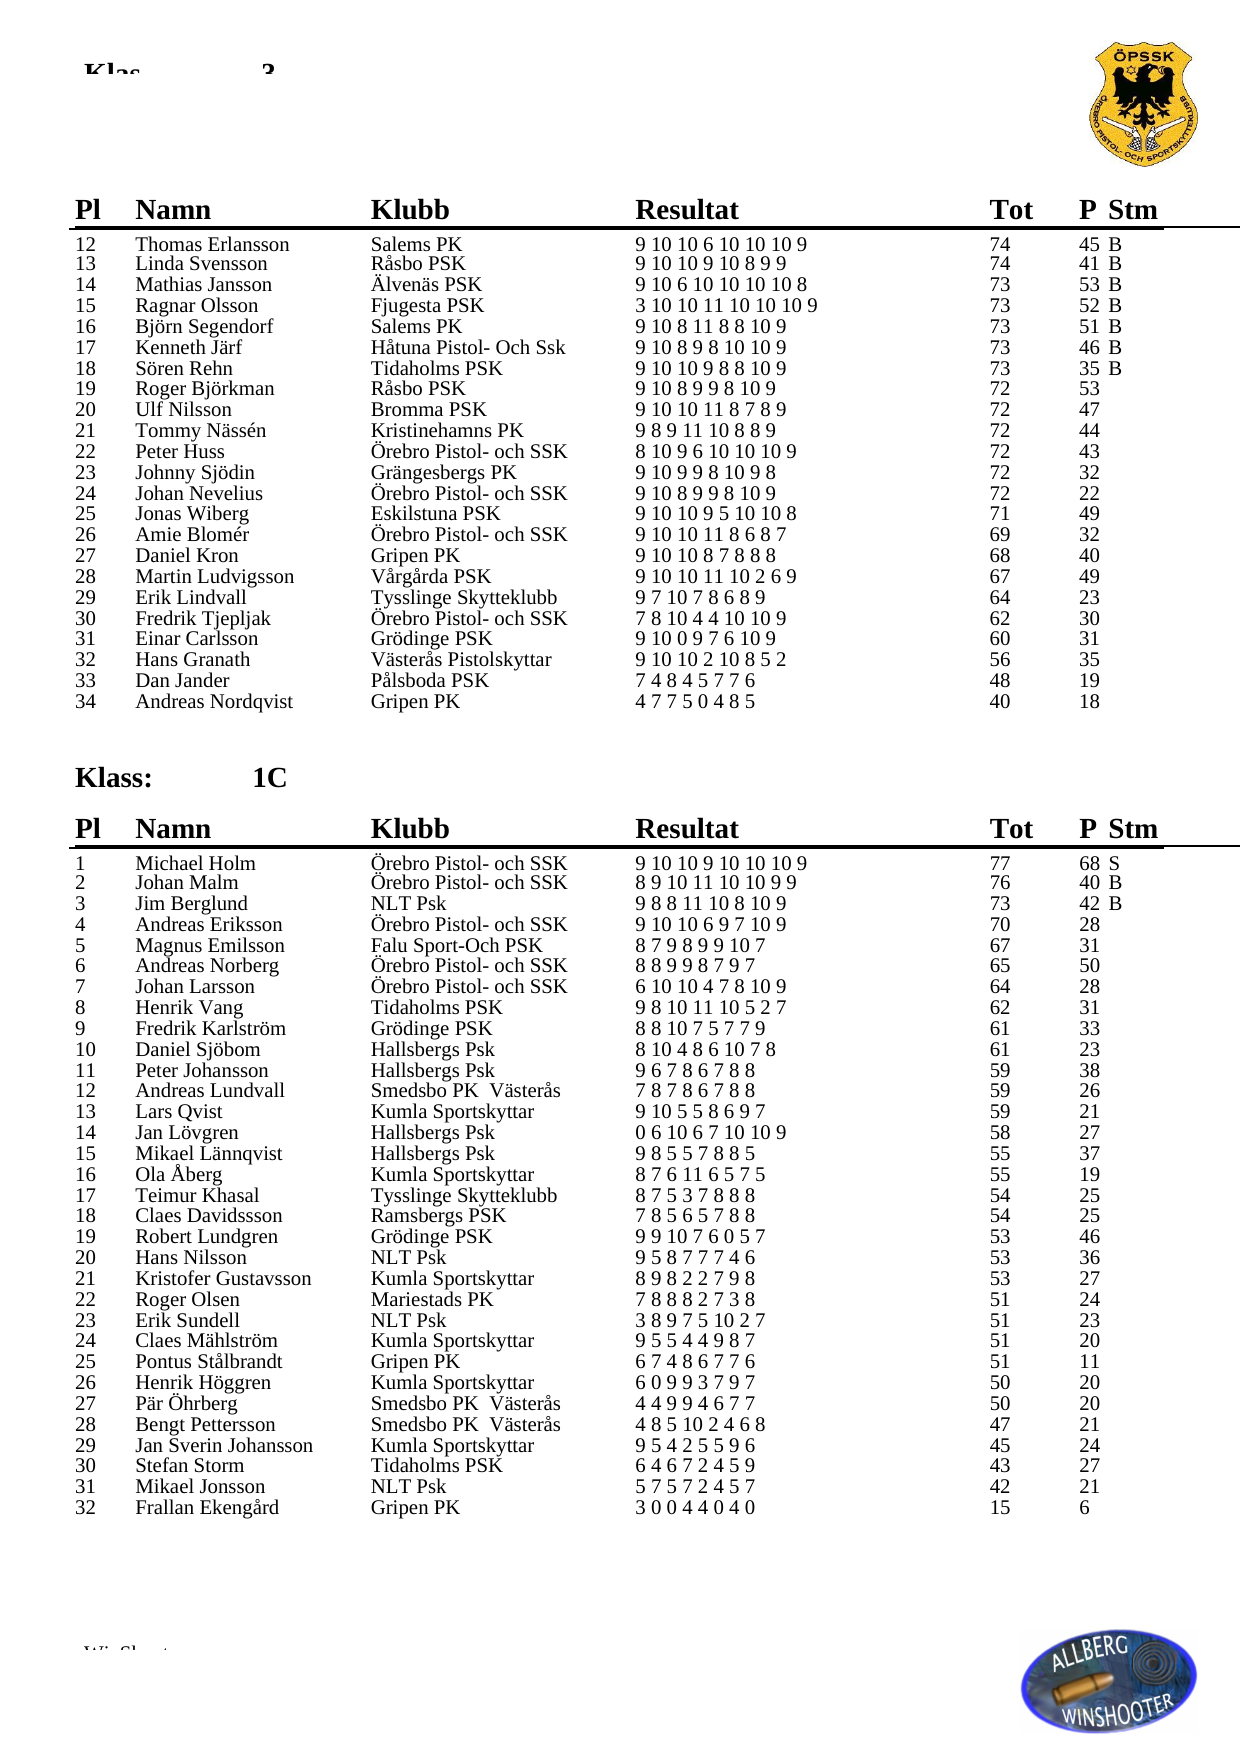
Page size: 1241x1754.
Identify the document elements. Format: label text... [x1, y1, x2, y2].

table_header Pl [69, 806, 118, 847]
table_cell 11 [69, 1060, 118, 1081]
table_cell Örebro Pistol- och SSK [342, 873, 602, 894]
table_cell Magnus Emilsson [118, 935, 342, 956]
table_cell Gripen PK [333, 692, 602, 723]
table_cell 11 [1056, 1352, 1164, 1373]
table_cell Jim Berglund [118, 894, 342, 914]
table_cell 6 [1056, 1498, 1164, 1529]
table_cell 9 7 10 7 8 6 8 9 [602, 588, 899, 608]
table_cell Tysslinge Skytteklubb [342, 1185, 602, 1206]
table_cell Kenneth Järf [118, 338, 332, 358]
table_cell 43 [893, 1456, 1056, 1477]
table_cell Hallsbergs Psk [342, 1144, 602, 1164]
table_cell 40 B [1056, 873, 1164, 894]
table_cell 72 [899, 379, 1056, 400]
table_cell 3 10 10 11 10 10 10 9 [602, 296, 899, 317]
table_cell Sören Rehn [118, 358, 332, 379]
table_cell Gripen PK [342, 1498, 602, 1529]
table_cell 9 8 8 11 10 8 10 9 [602, 894, 893, 914]
table_cell 18 [69, 358, 118, 379]
table_cell 9 10 10 2 10 8 5 2 [602, 650, 899, 671]
table_cell 12 [69, 230, 118, 254]
table_cell 3 0 0 4 4 0 4 0 [602, 1498, 893, 1529]
table_cell 8 7 9 8 9 9 10 7 [602, 935, 893, 956]
table_cell Roger Björkman [118, 379, 332, 400]
table_cell Bengt Pettersson [118, 1415, 342, 1435]
table_cell 9 [69, 1019, 118, 1039]
table_cell Råsbo PSK [333, 379, 602, 400]
table_header P Stm [1056, 187, 1164, 228]
table_cell Ragnar Olsson [118, 296, 332, 317]
table_cell 9 10 10 11 10 2 6 9 [602, 567, 899, 587]
table_cell 6 4 6 7 2 4 5 9 [602, 1456, 893, 1477]
table_cell 76 [893, 873, 1056, 894]
table_cell 64 [893, 977, 1056, 998]
table_cell 77 [893, 849, 1056, 873]
table_cell Grödinge PSK [342, 1019, 602, 1039]
table_cell 15 [893, 1498, 1056, 1529]
table_cell Kumla Sportskyttar [342, 1435, 602, 1456]
table_cell 29 [69, 1435, 118, 1456]
table_cell 13 [69, 254, 118, 275]
table_cell 9 9 10 7 6 0 5 7 [602, 1227, 893, 1248]
table_cell 28 [69, 567, 118, 587]
table_cell 33 [1056, 1019, 1164, 1039]
table_cell Johnny Sjödin [118, 463, 332, 483]
table_cell 32 [1056, 525, 1164, 546]
table_header Klubb [342, 806, 602, 847]
table_cell Stefan Storm [118, 1456, 342, 1477]
table_cell Gripen PK [342, 1352, 602, 1373]
table_cell Jan Sverin Johansson [118, 1435, 342, 1456]
table_header Tot [899, 187, 1056, 228]
table_cell 50 [893, 1394, 1056, 1414]
table_cell 28 [69, 1415, 118, 1435]
table_cell NLT Psk [342, 1248, 602, 1269]
table_cell 54 [893, 1185, 1056, 1206]
table_cell Örebro Pistol- och SSK [333, 608, 602, 629]
table_cell 3 [69, 894, 118, 914]
table_cell 53 B [1056, 275, 1164, 296]
table_cell 21 [1056, 1102, 1164, 1123]
table_cell 19 [69, 379, 118, 400]
table_cell 9 10 9 9 8 10 9 8 [602, 463, 899, 483]
table_cell Örebro Pistol- och SSK [333, 483, 602, 504]
table_cell 35 B [1056, 358, 1164, 379]
table_cell 38 [1056, 1060, 1164, 1081]
table_cell 51 B [1056, 317, 1164, 337]
table_cell Vårgårda PSK [333, 567, 602, 587]
table_cell 28 [1056, 977, 1164, 998]
table_cell Robert Lundgren [118, 1227, 342, 1248]
table_cell 9 10 8 9 8 10 10 9 [602, 338, 899, 358]
table_cell NLT Psk [342, 894, 602, 914]
table_cell Frallan Ekengård [118, 1498, 342, 1529]
table_cell 9 8 9 11 10 8 8 9 [602, 421, 899, 442]
table_cell Fredrik Karlström [118, 1019, 342, 1039]
table_cell Eskilstuna PSK [333, 504, 602, 525]
table_cell 12 [69, 1081, 118, 1102]
table_cell 42 B [1056, 894, 1164, 914]
table_cell 18 [1056, 692, 1164, 723]
table_cell 6 7 4 8 6 7 7 6 [602, 1352, 893, 1373]
table_cell 47 [893, 1415, 1056, 1435]
table_cell 6 10 10 4 7 8 10 9 [602, 977, 893, 998]
table_cell Falu Sport-Och PSK [342, 935, 602, 956]
table_cell 32 [1056, 463, 1164, 483]
table_cell 25 [69, 1352, 118, 1373]
table_cell 27 [1056, 1123, 1164, 1144]
table_cell 26 [69, 525, 118, 546]
table_cell Kumla Sportskyttar [342, 1269, 602, 1289]
table_cell Tidaholms PSK [342, 998, 602, 1019]
table_cell 22 [69, 1290, 118, 1310]
table_cell 47 [1056, 400, 1164, 421]
table_cell 4 4 9 9 4 6 7 7 [602, 1394, 893, 1414]
table_cell 15 [69, 1144, 118, 1164]
table_cell 20 [69, 400, 118, 421]
table_header Resultat [602, 806, 893, 847]
table_cell 8 8 10 7 5 7 7 9 [602, 1019, 893, 1039]
table_cell 7 8 10 4 4 10 10 9 [602, 608, 899, 629]
table_cell 24 [69, 1331, 118, 1352]
table_cell 44 [1056, 421, 1164, 442]
table_cell 52 B [1056, 296, 1164, 317]
table_cell 26 [69, 1373, 118, 1394]
table_cell 20 [69, 1248, 118, 1269]
table_cell NLT Psk [342, 1477, 602, 1498]
table_header Namn [118, 806, 342, 847]
table_cell Björn Segendorf [118, 317, 332, 337]
table_cell 50 [1056, 956, 1164, 977]
table_cell Pålsboda PSK [333, 671, 602, 692]
table_cell 4 [69, 915, 118, 935]
table_cell 25 [1056, 1206, 1164, 1227]
table_cell 8 9 10 11 10 10 9 9 [602, 873, 893, 894]
table_cell 4 7 7 5 0 4 8 5 [602, 692, 899, 723]
table_cell 32 [69, 650, 118, 671]
table_cell 53 [893, 1227, 1056, 1248]
table_cell Kumla Sportskyttar [342, 1373, 602, 1394]
table_cell 9 10 8 11 8 8 10 9 [602, 317, 899, 337]
table_cell Andreas Lundvall [118, 1081, 342, 1102]
table_cell Henrik Höggren [118, 1373, 342, 1394]
table_cell 8 10 9 6 10 10 10 9 [602, 442, 899, 462]
table_header Resultat [602, 187, 899, 228]
table_cell Teimur Khasal [118, 1185, 342, 1206]
table_cell 33 [69, 671, 118, 692]
table_cell Jonas Wiberg [118, 504, 332, 525]
table_cell 9 5 4 2 5 5 9 6 [602, 1435, 893, 1456]
table_cell 53 [893, 1269, 1056, 1289]
table_cell 73 [899, 275, 1056, 296]
table_header Namn [118, 187, 332, 228]
table_cell 61 [893, 1040, 1056, 1060]
table_cell Örebro Pistol- och SSK [333, 525, 602, 546]
table_cell Tommy Nässén [118, 421, 332, 442]
table_cell 74 [899, 254, 1056, 275]
table_cell 67 [893, 935, 1056, 956]
table_cell 7 8 7 8 6 7 8 8 [602, 1081, 893, 1102]
table_cell Lars Qvist [118, 1102, 342, 1123]
table_cell Amie Blomér [118, 525, 332, 546]
table_cell 51 [893, 1352, 1056, 1373]
table_cell Erik Sundell [118, 1310, 342, 1331]
table_cell 9 6 7 8 6 7 8 8 [602, 1060, 893, 1081]
table_cell 49 [1056, 567, 1164, 587]
table_cell Andreas Eriksson [118, 915, 342, 935]
table_cell 30 [69, 608, 118, 629]
table_cell Mikael Jonsson [118, 1477, 342, 1498]
table_cell Daniel Sjöbom [118, 1040, 342, 1060]
table_cell 31 [1056, 998, 1164, 1019]
table_cell 27 [69, 546, 118, 567]
table_cell 51 [893, 1331, 1056, 1352]
text Klass: 1C [75, 760, 1209, 794]
table_cell 31 [1056, 935, 1164, 956]
table_header Klubb [333, 187, 602, 228]
table_cell Tysslinge Skytteklubb [333, 588, 602, 608]
table_cell 22 [1056, 483, 1164, 504]
picture [1089, 41, 1198, 167]
table_cell Erik Lindvall [118, 588, 332, 608]
table_cell 9 10 8 9 9 8 10 9 [602, 483, 899, 504]
table_cell 40 [1056, 546, 1164, 567]
table_cell 25 [1056, 1185, 1164, 1206]
table_cell 18 [69, 1206, 118, 1227]
table_cell 45 B [1056, 230, 1164, 254]
table_cell Mikael Lännqvist [118, 1144, 342, 1164]
table_cell 62 [899, 608, 1056, 629]
table_cell 24 [1056, 1435, 1164, 1456]
table_cell 9 10 10 6 9 7 10 9 [602, 915, 893, 935]
table_cell 59 [893, 1060, 1056, 1081]
table_cell Johan Malm [118, 873, 342, 894]
table_cell 62 [893, 998, 1056, 1019]
table_cell 43 [1056, 442, 1164, 462]
table_cell 9 10 10 11 8 7 8 9 [602, 400, 899, 421]
table_cell Hans Nilsson [118, 1248, 342, 1269]
table_cell 73 [893, 894, 1056, 914]
table_cell 50 [893, 1373, 1056, 1394]
table_cell 19 [69, 1227, 118, 1248]
table_cell 27 [69, 1394, 118, 1414]
table_cell Johan Nevelius [118, 483, 332, 504]
table_cell Kumla Sportskyttar [342, 1331, 602, 1352]
table_cell 21 [69, 421, 118, 442]
table_cell 6 [69, 956, 118, 977]
table_cell 27 [1056, 1456, 1164, 1477]
table_cell 59 [893, 1081, 1056, 1102]
table_cell Grödinge PSK [333, 629, 602, 650]
table_cell Linda Svensson [118, 254, 332, 275]
table_cell 23 [1056, 588, 1164, 608]
table_cell Claes Mählström [118, 1331, 342, 1352]
table_cell Smedsbo PK Västerås [342, 1394, 602, 1414]
table_cell 70 [893, 915, 1056, 935]
table_cell 9 8 5 5 7 8 8 5 [602, 1144, 893, 1164]
table_cell 61 [893, 1019, 1056, 1039]
table_cell Örebro Pistol- och SSK [342, 915, 602, 935]
table_cell Thomas Erlansson [118, 230, 332, 254]
table_cell 28 [1056, 915, 1164, 935]
table_cell Kumla Sportskyttar [342, 1102, 602, 1123]
table_cell 26 [1056, 1081, 1164, 1102]
table_cell Salems PK [333, 317, 602, 337]
table_cell 42 [893, 1477, 1056, 1498]
table_cell Västerås Pistolskyttar [333, 650, 602, 671]
table_cell 0 6 10 6 7 10 10 9 [602, 1123, 893, 1144]
table_cell 37 [1056, 1144, 1164, 1164]
table_cell 72 [899, 400, 1056, 421]
table_cell Ramsbergs PSK [342, 1206, 602, 1227]
table_cell 31 [69, 1477, 118, 1498]
table_cell Håtuna Pistol- Och Ssk [333, 338, 602, 358]
table_cell 73 [899, 358, 1056, 379]
table_cell Råsbo PSK [333, 254, 602, 275]
table_cell 23 [69, 463, 118, 483]
table_cell 29 [69, 588, 118, 608]
table_cell Fjugesta PSK [333, 296, 602, 317]
table_cell 8 10 4 8 6 10 7 8 [602, 1040, 893, 1060]
table_cell 20 [1056, 1373, 1164, 1394]
table_cell Bromma PSK [333, 400, 602, 421]
table_cell 20 [1056, 1331, 1164, 1352]
table_cell Örebro Pistol- och SSK [342, 849, 602, 873]
table_cell Daniel Kron [118, 546, 332, 567]
table_cell 72 [899, 463, 1056, 483]
table_cell 56 [899, 650, 1056, 671]
table_cell Jan Lövgren [118, 1123, 342, 1144]
table_cell Claes Davidssson [118, 1206, 342, 1227]
table_cell 9 5 8 7 7 7 4 6 [602, 1248, 893, 1269]
table_cell 5 [69, 935, 118, 956]
table_cell 23 [69, 1310, 118, 1331]
table_cell 48 [899, 671, 1056, 692]
table_cell 54 [893, 1206, 1056, 1227]
table_header Tot [893, 806, 1056, 847]
table_cell 71 [899, 504, 1056, 525]
table_cell 2 [69, 873, 118, 894]
table_cell 53 [1056, 379, 1164, 400]
table_cell 41 B [1056, 254, 1164, 275]
table_cell 9 10 10 9 10 8 9 9 [602, 254, 899, 275]
table_cell 3 8 9 7 5 10 2 7 [602, 1310, 893, 1331]
table_cell Örebro Pistol- och SSK [342, 956, 602, 977]
table_cell Hans Granath [118, 650, 332, 671]
table_cell Kumla Sportskyttar [342, 1165, 602, 1185]
table_cell 6 0 9 9 3 7 9 7 [602, 1373, 893, 1394]
table_cell 9 10 5 5 8 6 9 7 [602, 1102, 893, 1123]
table_cell 74 [899, 230, 1056, 254]
table_cell 23 [1056, 1310, 1164, 1331]
table_header Pl [69, 187, 118, 228]
table_cell 17 [69, 1185, 118, 1206]
table_cell 21 [69, 1269, 118, 1289]
table_cell 51 [893, 1310, 1056, 1331]
table_cell 36 [1056, 1248, 1164, 1269]
table_cell Örebro Pistol- och SSK [333, 442, 602, 462]
table_cell 67 [899, 567, 1056, 587]
table_cell 20 [1056, 1394, 1164, 1414]
table_cell 17 [69, 338, 118, 358]
table_cell 19 [1056, 1165, 1164, 1185]
table_cell 72 [899, 483, 1056, 504]
table_cell 72 [899, 421, 1056, 442]
table_cell Peter Johansson [118, 1060, 342, 1081]
table_cell Mariestads PK [342, 1290, 602, 1310]
table_cell 32 [69, 1498, 118, 1529]
table_cell 9 10 10 11 8 6 8 7 [602, 525, 899, 546]
table_cell 9 8 10 11 10 5 2 7 [602, 998, 893, 1019]
table_cell 73 [899, 317, 1056, 337]
table_cell Michael Holm [118, 849, 342, 873]
table_cell 9 10 10 6 10 10 10 9 [602, 230, 899, 254]
table_cell Grängesbergs PK [333, 463, 602, 483]
table_cell 8 7 6 11 6 5 7 5 [602, 1165, 893, 1185]
table_cell 35 [1056, 650, 1164, 671]
table_cell 8 7 5 3 7 8 8 8 [602, 1185, 893, 1206]
table_cell Einar Carlsson [118, 629, 332, 650]
table_cell 46 [1056, 1227, 1164, 1248]
table_cell Kristinehamns PK [333, 421, 602, 442]
table_cell 45 [893, 1435, 1056, 1456]
table_cell 25 [69, 504, 118, 525]
table_cell 9 10 10 9 8 8 10 9 [602, 358, 899, 379]
table_cell 19 [1056, 671, 1164, 692]
table_cell Andreas Nordqvist [118, 692, 332, 723]
table_cell Ulf Nilsson [118, 400, 332, 421]
table_cell 5 7 5 7 2 4 5 7 [602, 1477, 893, 1498]
table_cell 24 [1056, 1290, 1164, 1310]
table_cell Martin Ludvigsson [118, 567, 332, 587]
table_cell 53 [893, 1248, 1056, 1269]
table_cell 15 [69, 296, 118, 317]
table_cell Pär Öhrberg [118, 1394, 342, 1414]
table_cell 58 [893, 1123, 1056, 1144]
table_cell 55 [893, 1165, 1056, 1185]
table_cell Dan Jander [118, 671, 332, 692]
table_cell 9 10 8 9 9 8 10 9 [602, 379, 899, 400]
table_cell Hallsbergs Psk [342, 1040, 602, 1060]
table_cell 72 [899, 442, 1056, 462]
table_cell 34 [69, 692, 118, 723]
table_cell 14 [69, 275, 118, 296]
table_cell 68 [899, 546, 1056, 567]
table_cell 22 [69, 442, 118, 462]
table_cell Smedsbo PK Västerås [342, 1415, 602, 1435]
table_cell Peter Huss [118, 442, 332, 462]
table_cell 4 8 5 10 2 4 6 8 [602, 1415, 893, 1435]
table_cell 46 B [1056, 338, 1164, 358]
table_cell Älvenäs PSK [333, 275, 602, 296]
table_cell 59 [893, 1102, 1056, 1123]
table_cell Grödinge PSK [342, 1227, 602, 1248]
table_cell Henrik Vang [118, 998, 342, 1019]
table_cell Andreas Norberg [118, 956, 342, 977]
table_cell 8 [69, 998, 118, 1019]
table_cell 21 [1056, 1415, 1164, 1435]
table_cell 31 [1056, 629, 1164, 650]
table_cell 30 [69, 1456, 118, 1477]
table_cell 23 [1056, 1040, 1164, 1060]
table_cell Roger Olsen [118, 1290, 342, 1310]
table_cell 8 8 9 9 8 7 9 7 [602, 956, 893, 977]
table_header P Stm [1056, 806, 1164, 847]
table_cell 21 [1056, 1477, 1164, 1498]
table_cell Smedsbo PK Västerås [342, 1081, 602, 1102]
table_cell Gripen PK [333, 546, 602, 567]
picture [1020, 1629, 1198, 1734]
table_cell 7 8 5 6 5 7 8 8 [602, 1206, 893, 1227]
table_cell Örebro Pistol- och SSK [342, 977, 602, 998]
table_cell 55 [893, 1144, 1056, 1164]
table_cell 9 10 0 9 7 6 10 9 [602, 629, 899, 650]
table_cell 1 [69, 849, 118, 873]
table_cell 14 [69, 1123, 118, 1144]
table_cell 10 [69, 1040, 118, 1060]
table_cell Ola Åberg [118, 1165, 342, 1185]
table_cell 8 9 8 2 2 7 9 8 [602, 1269, 893, 1289]
table_cell 69 [899, 525, 1056, 546]
table_cell 7 4 8 4 5 7 7 6 [602, 671, 899, 692]
table_cell 9 10 10 8 7 8 8 8 [602, 546, 899, 567]
table_cell Hallsbergs Psk [342, 1060, 602, 1081]
table_cell 16 [69, 317, 118, 337]
table_cell 49 [1056, 504, 1164, 525]
table_cell 64 [899, 588, 1056, 608]
table_cell 30 [1056, 608, 1164, 629]
table_cell 16 [69, 1165, 118, 1185]
table_cell Johan Larsson [118, 977, 342, 998]
table_cell 51 [893, 1290, 1056, 1310]
table_cell Pontus Stålbrandt [118, 1352, 342, 1373]
table_cell 24 [69, 483, 118, 504]
table_cell 13 [69, 1102, 118, 1123]
table_cell 31 [69, 629, 118, 650]
table_cell 27 [1056, 1269, 1164, 1289]
table_cell 9 10 6 10 10 10 10 8 [602, 275, 899, 296]
table_cell 9 10 10 9 5 10 10 8 [602, 504, 899, 525]
table_cell Tidaholms PSK [333, 358, 602, 379]
table_cell 60 [899, 629, 1056, 650]
table_cell 40 [899, 692, 1056, 723]
table_cell 73 [899, 296, 1056, 317]
table_cell NLT Psk [342, 1310, 602, 1331]
table_cell 68 S [1056, 849, 1164, 873]
table_cell Hallsbergs Psk [342, 1123, 602, 1144]
table_cell Fredrik Tjepljak [118, 608, 332, 629]
table_cell Mathias Jansson [118, 275, 332, 296]
table_cell 9 5 5 4 4 9 8 7 [602, 1331, 893, 1352]
table_cell 9 10 10 9 10 10 10 9 [602, 849, 893, 873]
table_cell Tidaholms PSK [342, 1456, 602, 1477]
table_cell 7 [69, 977, 118, 998]
table_cell 65 [893, 956, 1056, 977]
table_cell 7 8 8 8 2 7 3 8 [602, 1290, 893, 1310]
table_cell Kristofer Gustavsson [118, 1269, 342, 1289]
table_cell 73 [899, 338, 1056, 358]
table_cell Salems PK [333, 230, 602, 254]
